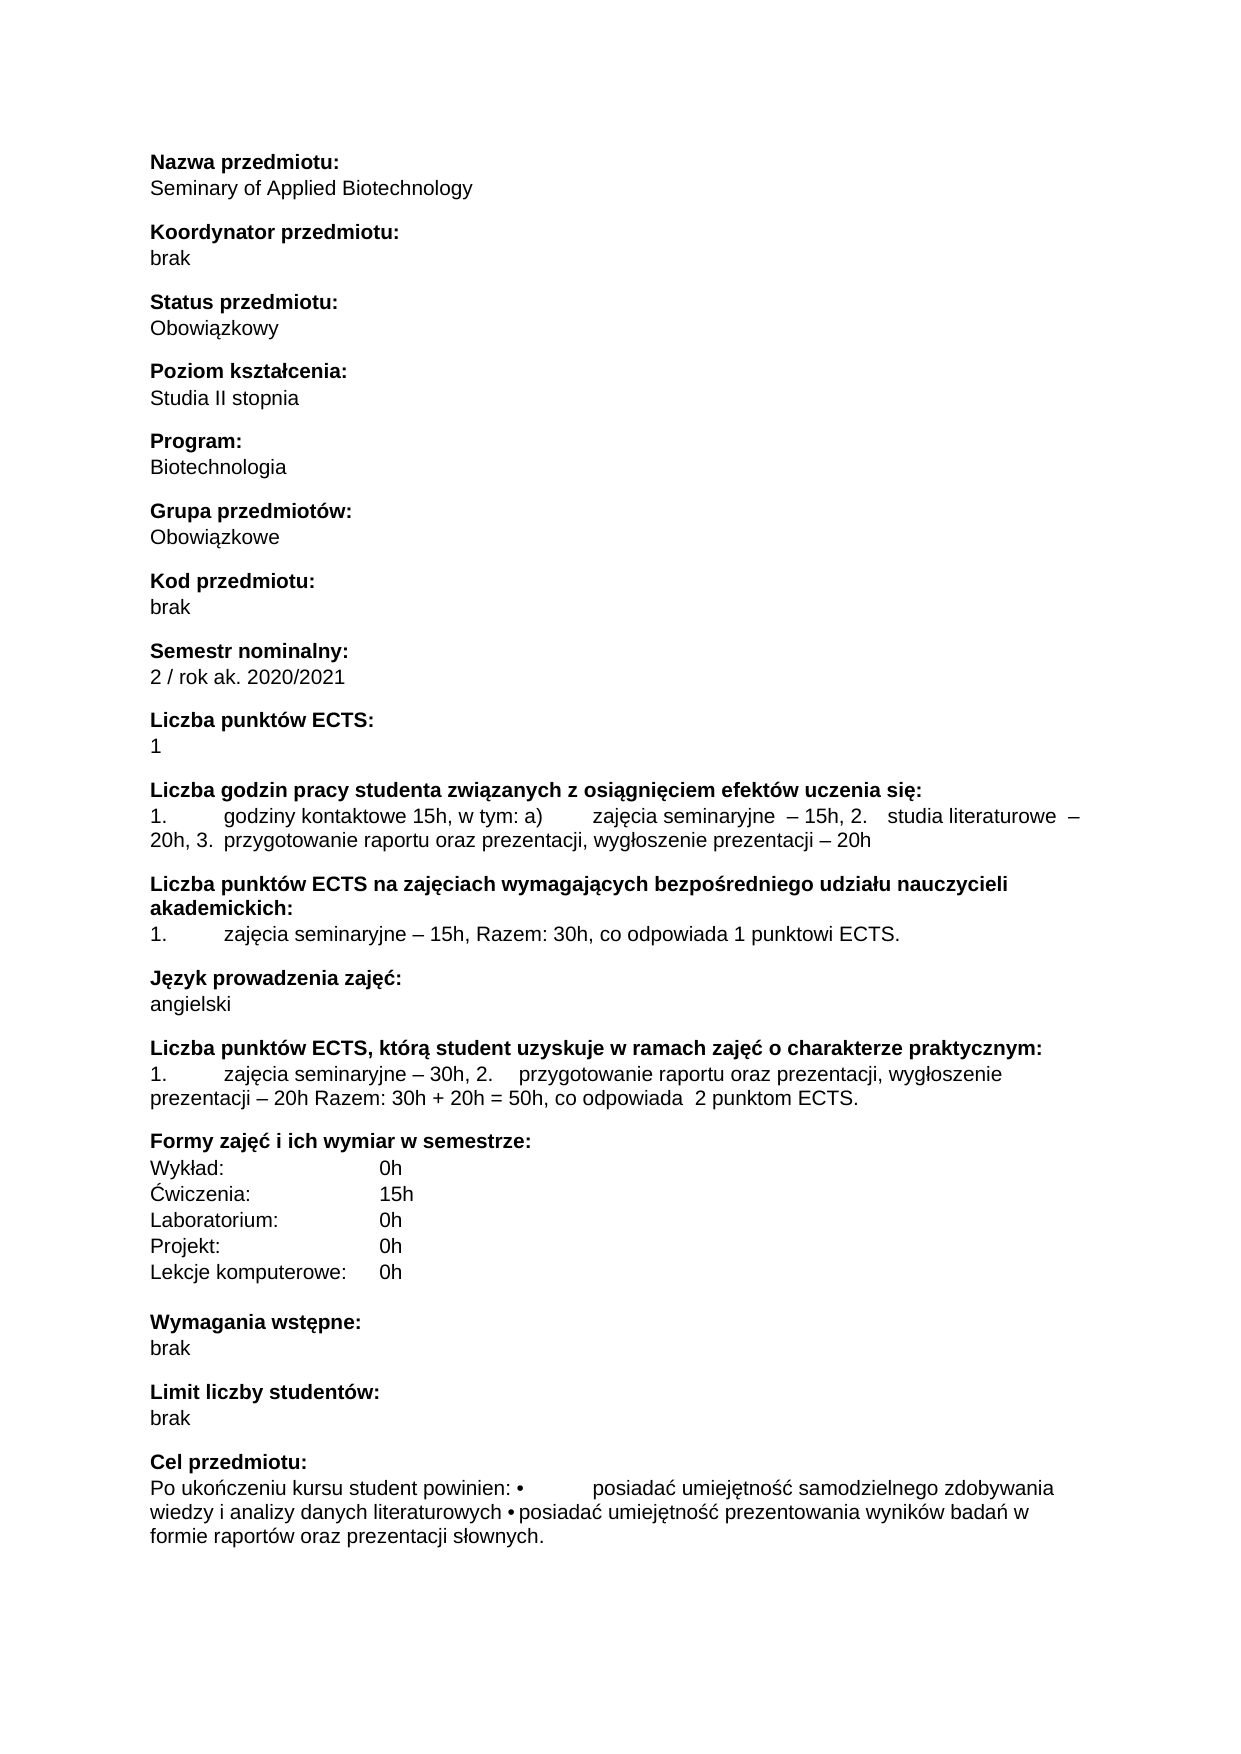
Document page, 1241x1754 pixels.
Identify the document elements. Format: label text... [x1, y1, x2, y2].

text brak [150, 1406, 1090, 1430]
text Liczba punktów ECTS: [150, 708, 1090, 732]
table_cell Ćwiczenia: [140, 1182, 367, 1206]
table_cell Laboratorium: [140, 1208, 367, 1232]
text Obowiązkowe [150, 525, 1090, 549]
text Po ukończeniu kursu student powinien: • posiadać umiejętność samodzielnego zdobywania wiedzy i analizy danych literaturowych • posiadać umiejętność prezentowania wyników badań w formie raportów oraz prezentacji słownych. [150, 1476, 1090, 1547]
text Biotechnologia [150, 455, 1090, 479]
text Grupa przedmiotów: [150, 499, 1090, 523]
text Liczba punktów ECTS, którą student uzyskuje w ramach zajęć o charakterze praktycznym: [150, 1035, 1090, 1059]
text 1 [150, 734, 1090, 758]
text Studia II stopnia [150, 385, 1090, 409]
text 1. zajęcia seminaryjne – 15h, Razem: 30h, co odpowiada 1 punktowi ECTS. [150, 922, 1090, 946]
text Status przedmiotu: [150, 289, 1090, 313]
text Program: [150, 429, 1090, 453]
text 1. zajęcia seminaryjne – 30h, 2. przygotowanie raportu oraz prezentacji, wygłoszenie prezentacji – 20h Razem: 30h + 20h = 50h, co odpowiada 2 punktom ECTS. [150, 1061, 1090, 1109]
text Formy zajęć i ich wymiar w semestrze: [150, 1129, 1090, 1153]
table_header Wykład: [140, 1156, 367, 1180]
text Limit liczby studentów: [150, 1380, 1090, 1404]
table_cell Projekt: [140, 1234, 367, 1258]
text Nazwa przedmiotu: [150, 150, 1090, 174]
text brak [150, 595, 1090, 619]
text brak [150, 246, 1090, 270]
text Liczba punktów ECTS na zajęciach wymagających bezpośredniego udziału nauczycieli akademickich: [150, 872, 1090, 920]
table_cell 0h [369, 1206, 597, 1232]
text Koordynator przedmiotu: [150, 220, 1090, 244]
text Język prowadzenia zajęć: [150, 966, 1090, 989]
text Cel przedmiotu: [150, 1449, 1090, 1473]
table_cell Lekcje komputerowe: [140, 1260, 367, 1284]
text Seminary of Applied Biotechnology [150, 176, 1090, 200]
table_cell 15h [369, 1180, 597, 1206]
text Wymagania wstępne: [150, 1310, 1090, 1334]
table_cell 0h [369, 1232, 597, 1258]
text 2 / rok ak. 2020/2021 [150, 664, 1090, 688]
table_cell 0h [369, 1258, 597, 1284]
text Semestr nominalny: [150, 638, 1090, 662]
table_header 0h [369, 1156, 597, 1180]
text 1. godziny kontaktowe 15h, w tym: a) zajęcia seminaryjne – 15h, 2. studia literaturowe – 20h, 3. przygotowanie raportu oraz prezentacji, wygłoszenie prezentacji – 20h [150, 804, 1090, 852]
text brak [150, 1336, 1090, 1360]
text Obowiązkowy [150, 316, 1090, 339]
text Poziom kształcenia: [150, 359, 1090, 383]
text Liczba godzin pracy studenta związanych z osiągnięciem efektów uczenia się: [150, 778, 1090, 802]
text Kod przedmiotu: [150, 569, 1090, 593]
text angielski [150, 992, 1090, 1016]
